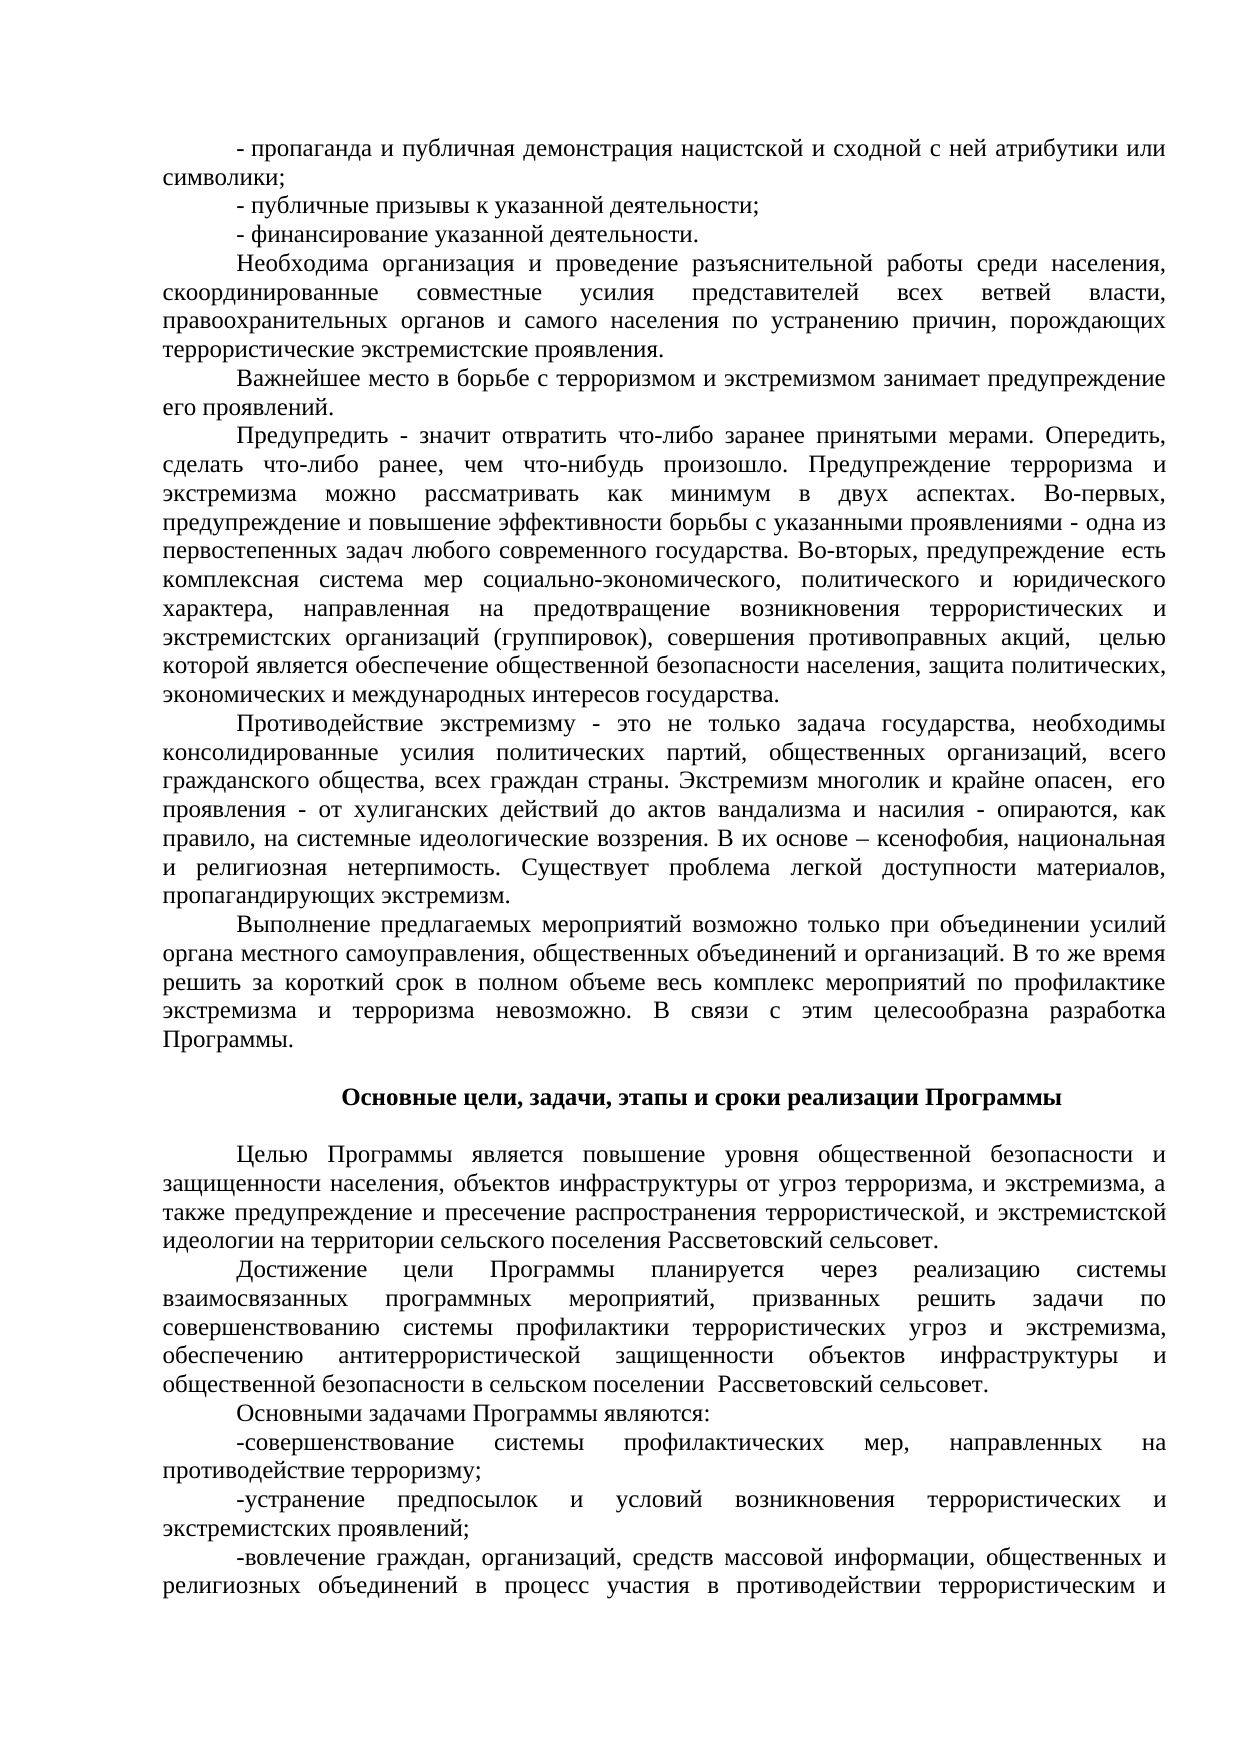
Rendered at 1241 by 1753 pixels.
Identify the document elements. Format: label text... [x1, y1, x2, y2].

text -совершенствование системы профилактических мер, направленных на противодействие терроризму; [162, 1427, 1167, 1484]
text Предупредить - значит отвратить что-либо заранее принятыми мерами. Опередить, сделать что-либо ранее, чем что-нибудь произошло. Предупреждение терроризма и экстремизма можно рассматривать как минимум в двух аспектах. Во-первых, предупреждение и повышение эффективности борьбы с указанными проявлениями - одна из первостепенных задач любого современного государства. Во-вторых, предупреждение есть комплексная система мер социально-экономического, политического и юридического характера, направленная на предотвращение возникновения террористических и экстремистских организаций (группировок), совершения противоправных акций, целью которой является обеспечение общественной безопасности населения, защита политических, экономических и международных интересов государства. [162, 420, 1167, 708]
text Основные цели, задачи, этапы и сроки реализации Программы [162, 1082, 1167, 1110]
text Основными задачами Программы являются: [162, 1398, 1167, 1427]
text Необходима организация и проведение разъяснительной работы среди населения, скоординированные совместные усилия представителей всех ветвей власти, правоохранительных органов и самого населения по устранению причин, порождающих террористические экстремистские проявления. [162, 248, 1167, 363]
text Выполнение предлагаемых мероприятий возможно только при объединении усилий органа местного самоуправления, общественных объединений и организаций. В то же время решить за короткий срок в полном объеме весь комплекс мероприятий по профилактике экстремизма и терроризма невозможно. В связи с этим целесообразна разработка Программы. [162, 909, 1167, 1053]
text Противодействие экстремизму - это не только задача государства, необходимы консолидированные усилия политических партий, общественных организаций, всего гражданского общества, всех граждан страны. Экстремизм многолик и крайне опасен, его проявления - от хулиганских действий до актов вандализма и насилия - опираются, как правило, на системные идеологические воззрения. В их основе – ксенофобия, национальная и религиозная нетерпимость. Существует проблема легкой доступности материалов, пропагандирующих экстремизм. [162, 708, 1167, 909]
text Целью Программы является повышение уровня общественной безопасности и защищенности населения, объектов инфраструктуры от угроз терроризма, и экстремизма, а также предупреждение и пресечение распространения террористической, и экстремистской идеологии на территории сельского поселения Рассветовский сельсовет. [162, 1139, 1167, 1254]
text Достижение цели Программы планируется через реализацию системы взаимосвязанных программных мероприятий, призванных решить задачи по совершенствованию системы профилактики террористических угроз и экстремизма, обеспечению антитеррористической защищенности объектов инфраструктуры и общественной безопасности в сельском поселении Рассветовский сельсовет. [162, 1254, 1167, 1398]
text - финансирование указанной деятельности. [162, 219, 1167, 248]
text Важнейшее место в борьбе с терроризмом и экстремизмом занимает предупреждение его проявлений. [162, 363, 1167, 420]
text - пропаганда и публичная демонстрация нацистской и сходной с ней атрибутики или символики; [162, 133, 1167, 190]
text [162, 1542, 1167, 1599]
text -устранение предпосылок и условий возникновения террористических и экстремистских проявлений; [162, 1484, 1167, 1542]
text - публичные призывы к указанной деятельности; [162, 190, 1167, 219]
